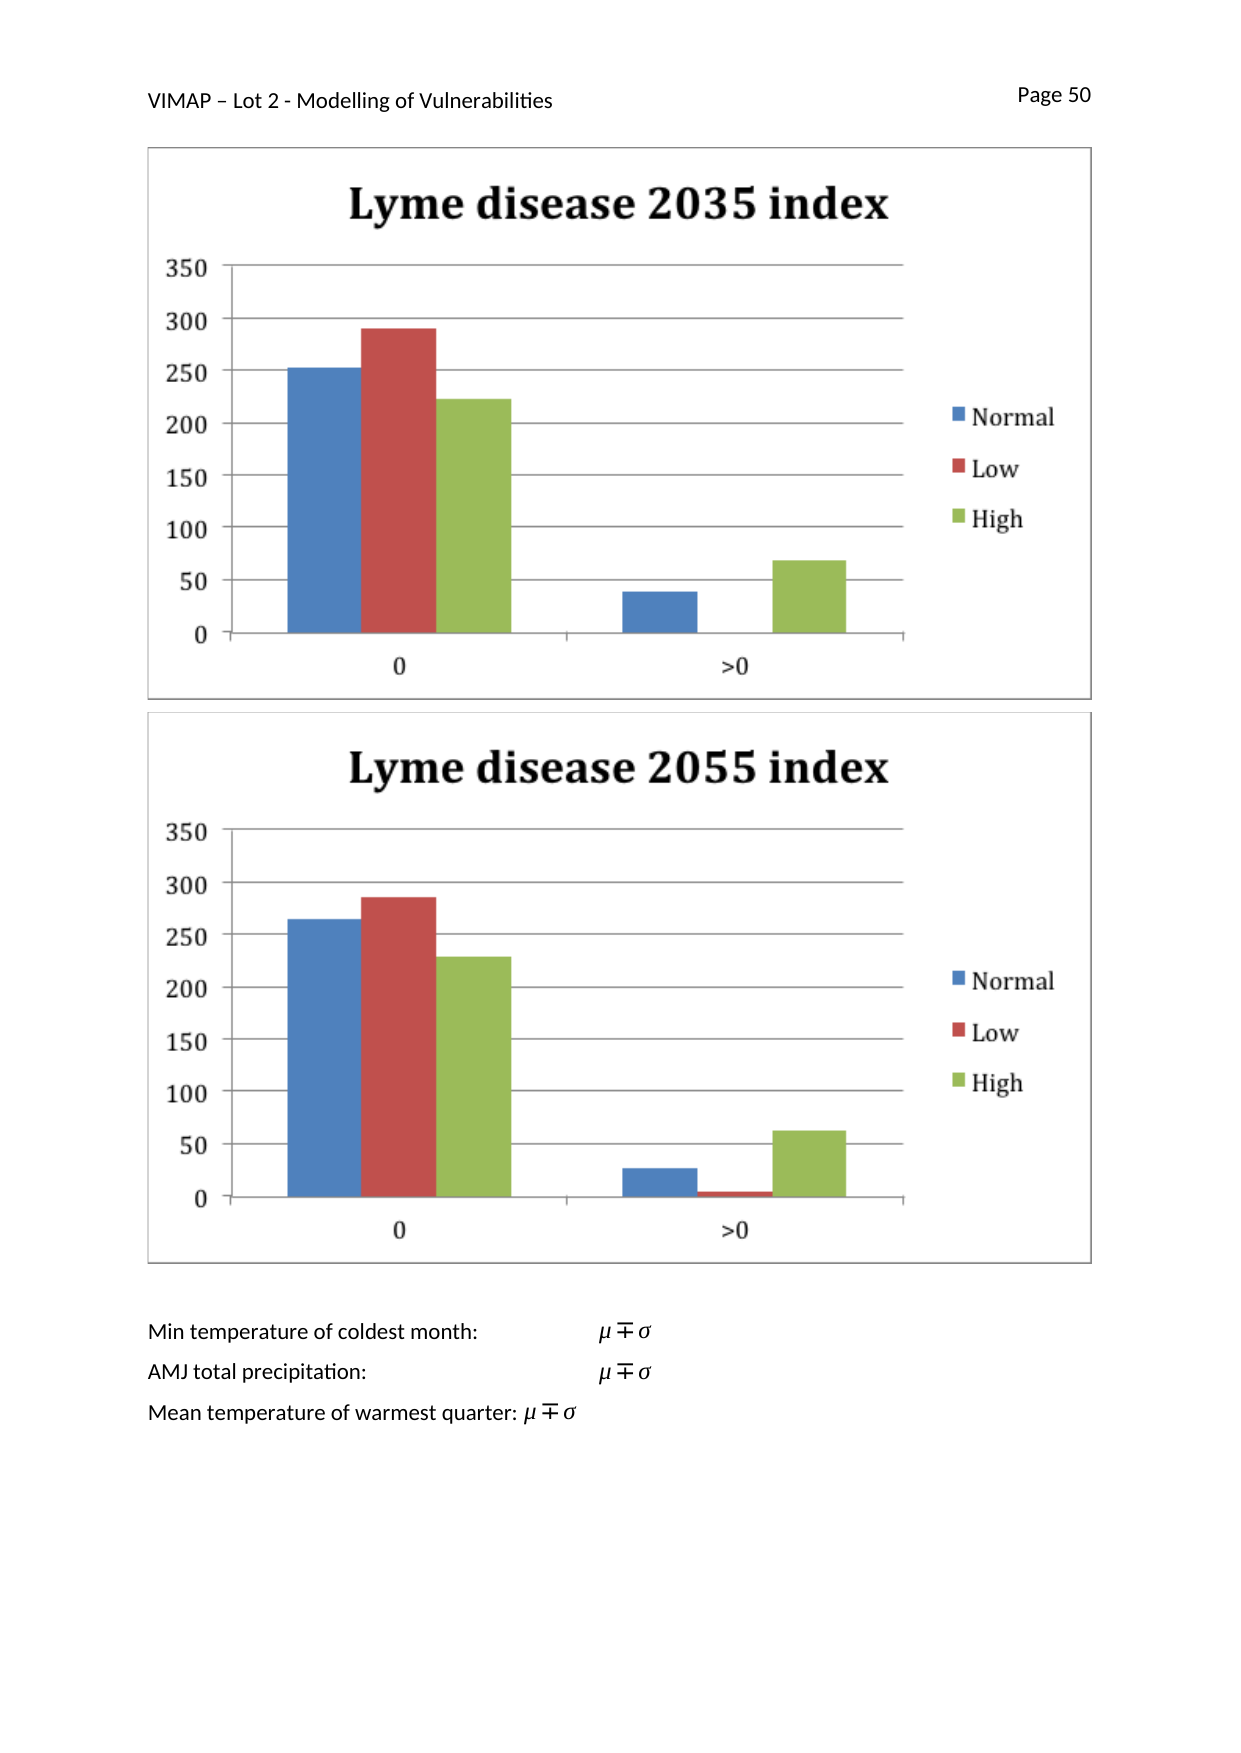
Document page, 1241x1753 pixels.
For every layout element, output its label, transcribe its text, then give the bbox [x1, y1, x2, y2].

text Mean temperature of warmest quarter: [148, 1398, 1092, 1426]
text Min temperature of coldest month: [148, 1317, 1092, 1345]
picture [147, 712, 1092, 1264]
text AMJ total precipitation: [148, 1357, 1092, 1385]
picture [147, 147, 1092, 700]
